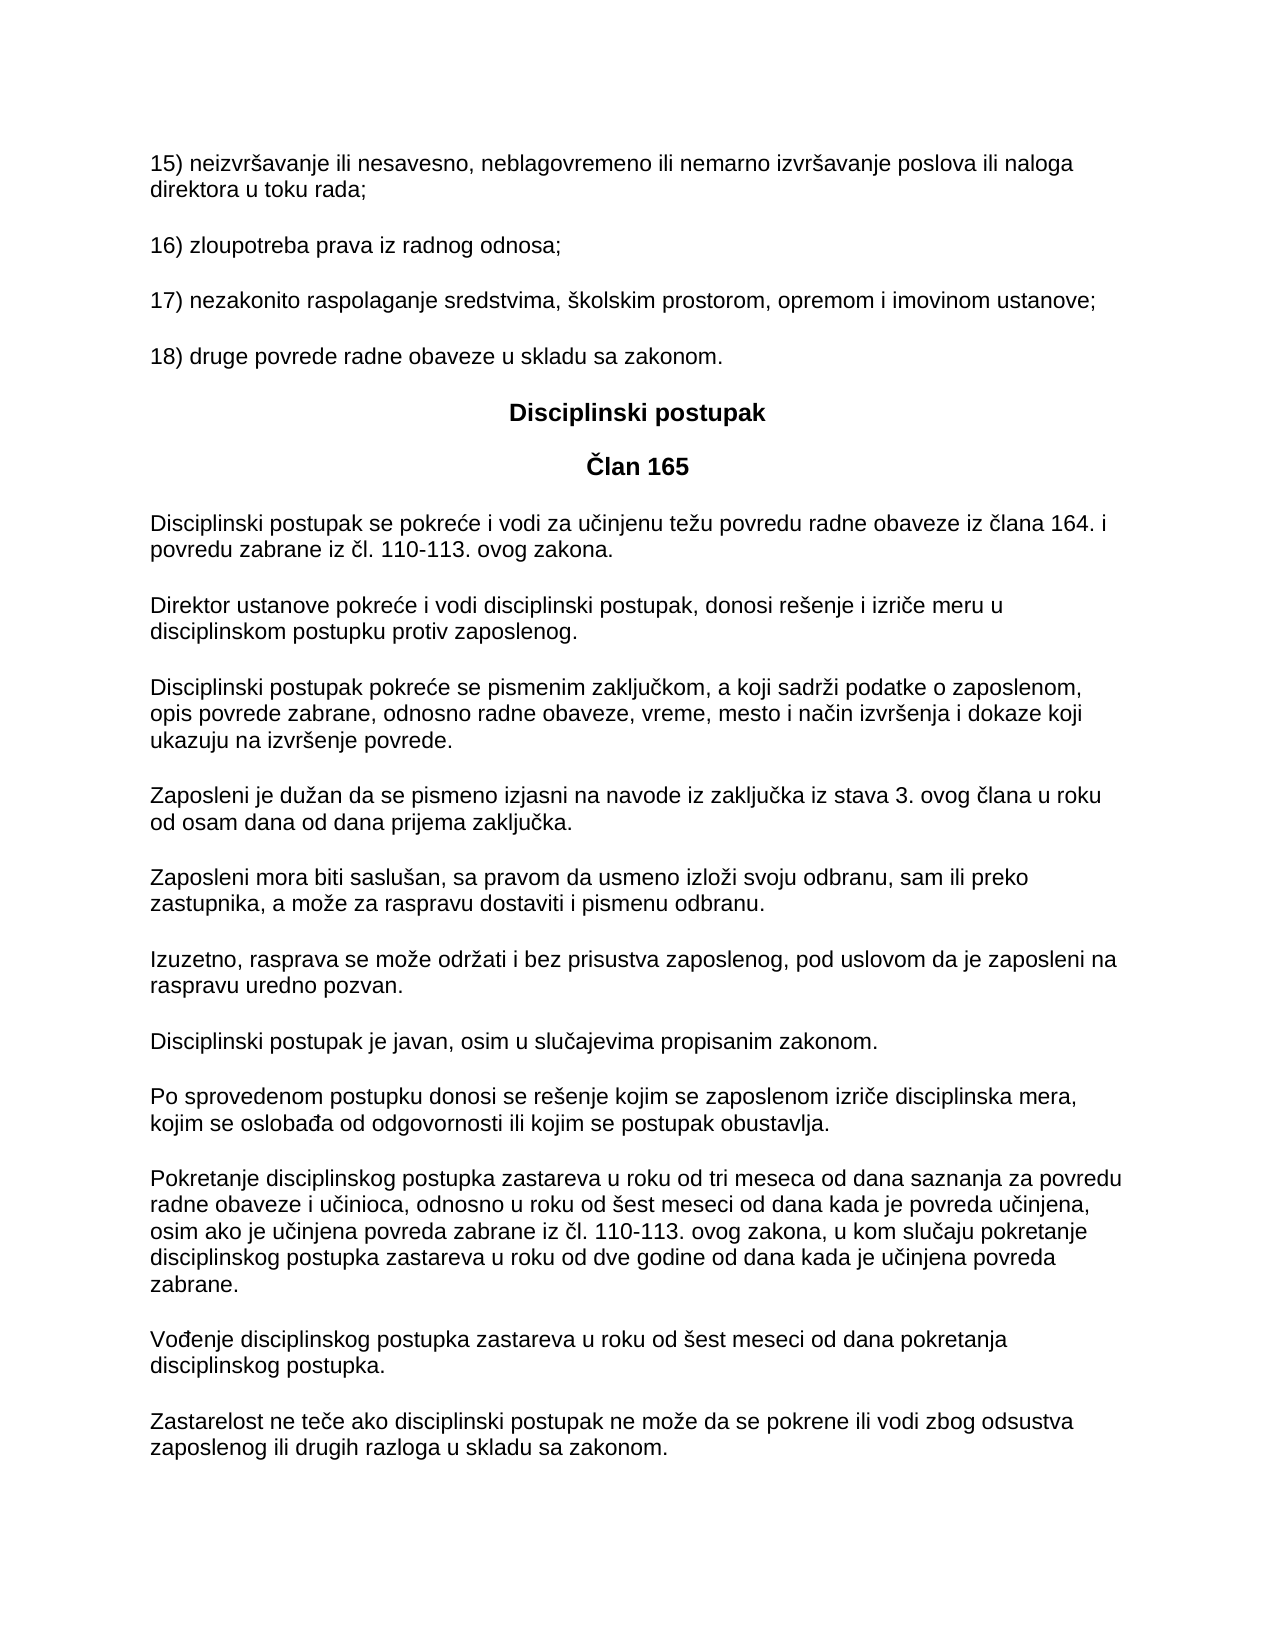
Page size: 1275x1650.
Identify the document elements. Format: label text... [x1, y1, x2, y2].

text Pokretanje disciplinskog postupka zastareva u roku od tri meseca od dana saznanja za povredu radne obaveze i učinioca, odnosno u roku od šest meseci od dana kada je povreda učinjena, osim ako je učinjena povreda zabrane iz čl. 110-113. ovog zakona, u kom slučaju pokretanje disciplinskog postupka zastareva u roku od dve godine od dana kada je učinjena povreda zabrane. [150, 1165, 1125, 1297]
text Disciplinski postupak se pokreće i vodi za učinjenu težu povredu radne obaveze iz člana 164. i povredu zabrane iz čl. 110-113. ovog zakona. [150, 510, 1125, 563]
text Po sprovedenom postupku donosi se rešenje kojim se zaposlenom izriče disciplinska mera, kojim se oslobađa od odgovornosti ili kojim se postupak obustavlja. [150, 1083, 1125, 1136]
text 17) nezakonito raspolaganje sredstvima, školskim prostorom, opremom i imovinom ustanove; [150, 287, 1125, 314]
text 15) neizvršavanje ili nesavesno, neblagovremeno ili nemarno izvršavanje poslova ili naloga direktora u toku rada; [150, 150, 1125, 203]
text Direktor ustanove pokreće i vodi disciplinski postupak, donosi rešenje i izriče meru u disciplinskom postupku protiv zaposlenog. [150, 592, 1125, 645]
text Član 165 [150, 452, 1125, 481]
text Disciplinski postupak je javan, osim u slučajevima propisanim zakonom. [150, 1028, 1125, 1054]
text 16) zloupotreba prava iz radnog odnosa; [150, 232, 1125, 258]
text Vođenje disciplinskog postupka zastareva u roku od šest meseci od dana pokretanja disciplinskog postupka. [150, 1326, 1125, 1379]
text Disciplinski postupak pokreće se pismenim zaključkom, a koji sadrži podatke o zaposlenom, opis povrede zabrane, odnosno radne obaveze, vreme, mesto i način izvršenja i dokaze koji ukazuju na izvršenje povrede. [150, 674, 1125, 753]
text Zaposleni je dužan da se pismeno izjasni na navode iz zaključka iz stava 3. ovog člana u roku od osam dana od dana prijema zaključka. [150, 782, 1125, 835]
text Disciplinski postupak [150, 398, 1125, 427]
text Zastarelost ne teče ako disciplinski postupak ne može da se pokrene ili vodi zbog odsustva zaposlenog ili drugih razloga u skladu sa zakonom. [150, 1408, 1125, 1461]
text 18) druge povrede radne obaveze u skladu sa zakonom. [150, 343, 1125, 369]
text Zaposleni mora biti saslušan, sa pravom da usmeno izloži svoju odbranu, sam ili preko zastupnika, a može za raspravu dostaviti i pismenu odbranu. [150, 864, 1125, 917]
text Izuzetno, rasprava se može održati i bez prisustva zaposlenog, pod uslovom da je zaposleni na raspravu uredno pozvan. [150, 946, 1125, 998]
